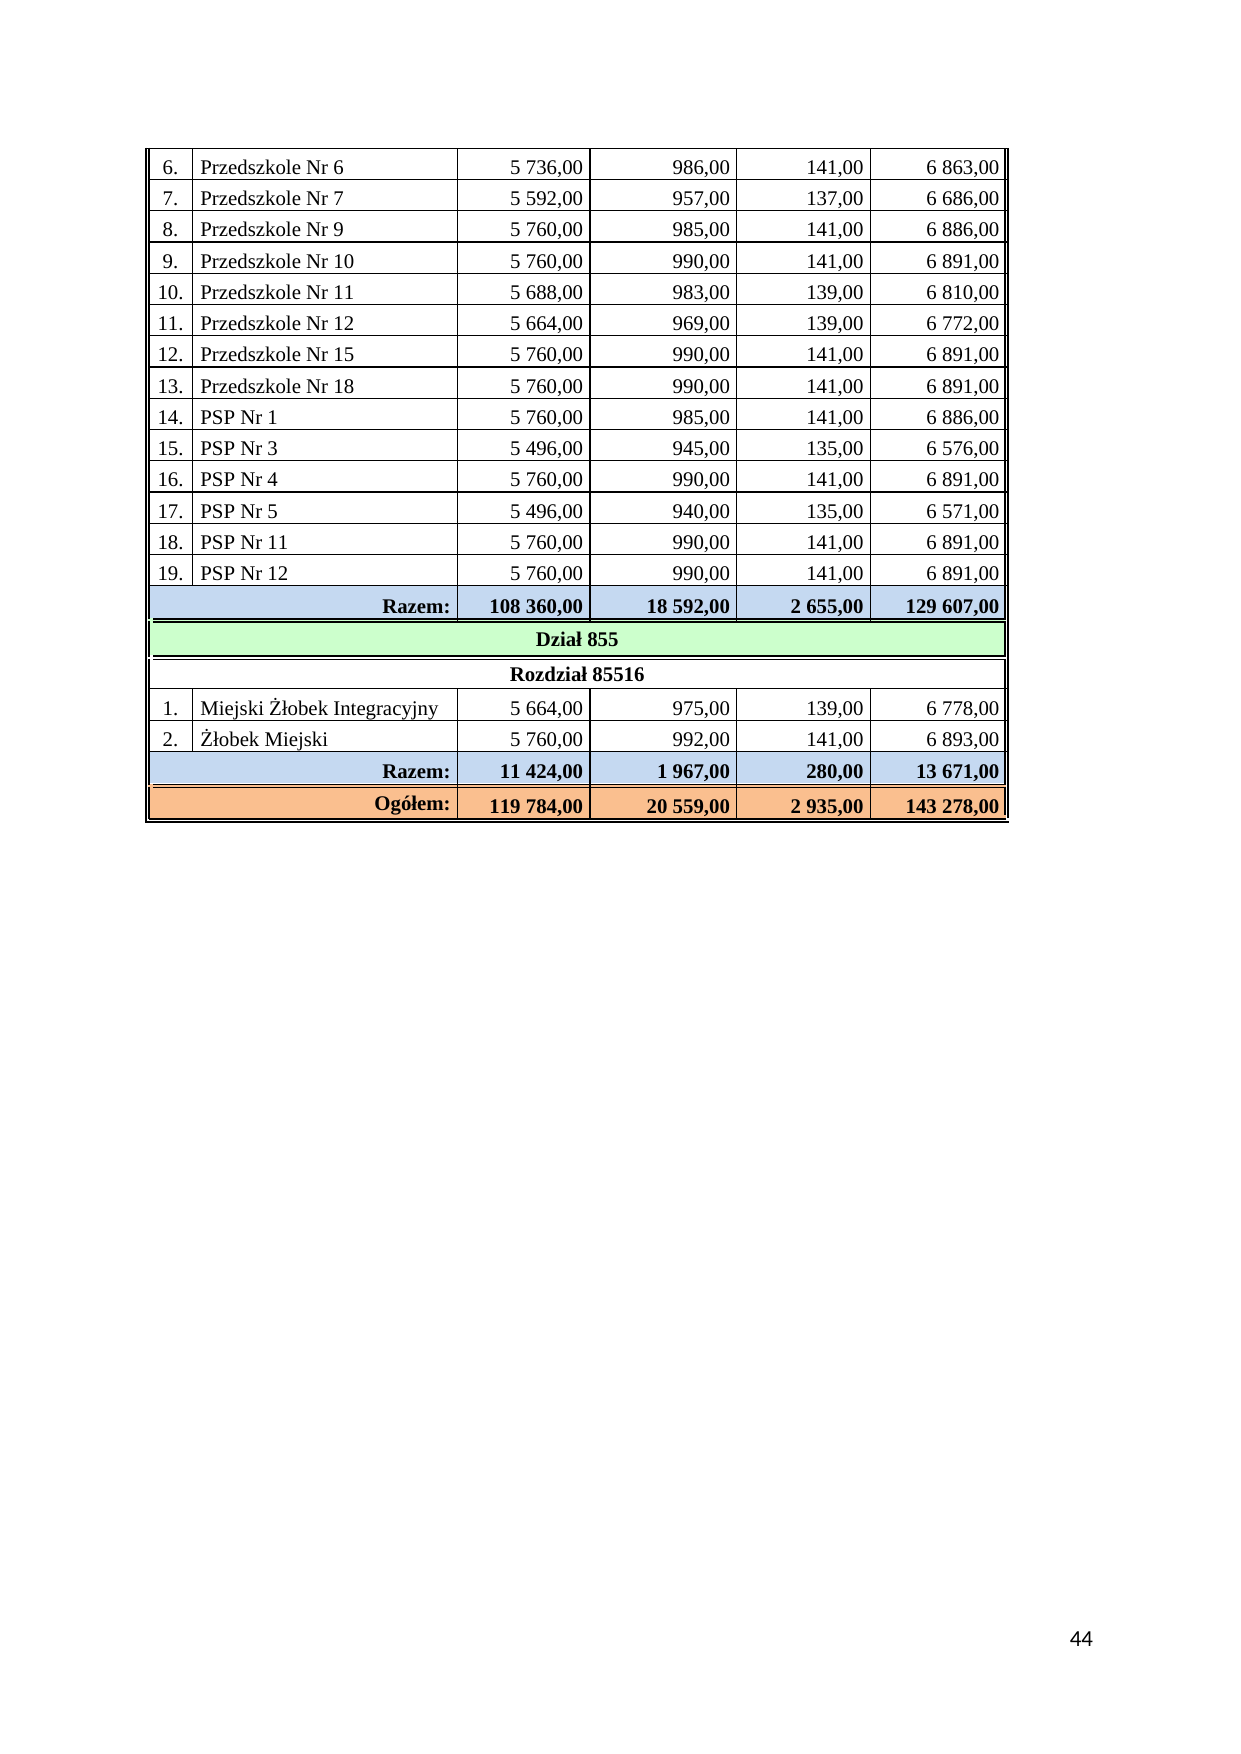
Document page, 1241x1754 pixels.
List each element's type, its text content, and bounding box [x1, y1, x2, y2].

table_cell 139,00 [737, 689, 870, 719]
table_cell Przedszkole Nr 15 [193, 336, 457, 366]
table_cell 985,00 [591, 399, 736, 429]
table_cell PSP Nr 12 [193, 555, 457, 585]
table_cell Żłobek Miejski [193, 721, 457, 751]
table_cell 5 760,00 [458, 524, 589, 554]
table_cell 13. [150, 368, 192, 398]
table_cell 6 576,00 [871, 430, 1004, 460]
table_cell 2. [150, 721, 192, 751]
table_cell 983,00 [591, 274, 736, 304]
table_cell [1009, 366, 1022, 398]
table_cell 19. [150, 555, 192, 585]
table_cell 990,00 [591, 524, 736, 554]
table_cell 141,00 [737, 461, 870, 491]
table_cell 5 760,00 [458, 461, 589, 491]
table_cell 280,00 [737, 752, 870, 783]
table_cell 14. [150, 399, 192, 429]
table_cell Rozdział 85516 [148, 655, 1006, 688]
table_cell 11 424,00 [458, 752, 589, 783]
table_cell 141,00 [737, 243, 870, 273]
table_cell Przedszkole Nr 7 [193, 180, 457, 210]
table_cell [1009, 491, 1022, 523]
table_cell 143 278,00 [871, 788, 1006, 818]
table_cell 6 863,00 [871, 149, 1004, 179]
table_cell [1009, 618, 1022, 655]
table_cell [1009, 429, 1022, 460]
table_cell 141,00 [737, 211, 870, 241]
table_cell 129 607,00 [871, 586, 1004, 618]
table_cell 119 784,00 [458, 788, 589, 818]
table_cell 6 891,00 [871, 243, 1004, 273]
table_cell 7. [150, 180, 192, 210]
table_cell 957,00 [591, 180, 736, 210]
table_cell 141,00 [737, 721, 870, 751]
table_cell 1 967,00 [591, 752, 736, 783]
table_cell 5 664,00 [458, 689, 589, 719]
table_cell Przedszkole Nr 10 [193, 243, 457, 273]
table_cell 137,00 [737, 180, 870, 210]
table_cell 141,00 [737, 399, 870, 429]
table_cell 975,00 [591, 689, 736, 719]
table_cell 945,00 [591, 430, 736, 460]
table_cell Razem: [150, 586, 457, 618]
table_cell [1009, 585, 1022, 618]
table_cell 18 592,00 [591, 586, 736, 618]
table_cell 5 664,00 [458, 305, 589, 335]
table_cell 5 496,00 [458, 493, 589, 523]
table_cell [1009, 179, 1022, 210]
table_cell [1009, 523, 1022, 554]
table_cell [1009, 688, 1022, 719]
table_cell 6 891,00 [871, 555, 1004, 585]
table_cell 5 760,00 [458, 399, 589, 429]
table_cell 6 778,00 [871, 689, 1004, 719]
table_cell 5 592,00 [458, 180, 589, 210]
table_cell 141,00 [737, 524, 870, 554]
table_cell 1. [150, 689, 192, 719]
table_cell 139,00 [737, 305, 870, 335]
table_cell 6 772,00 [871, 305, 1004, 335]
table_cell [1009, 273, 1022, 304]
table_cell [1009, 398, 1022, 429]
table_cell 990,00 [591, 243, 736, 273]
table_cell [1009, 655, 1022, 688]
table_cell 8. [150, 211, 192, 241]
table_cell 6 686,00 [871, 180, 1004, 210]
table_cell 12. [150, 336, 192, 366]
table_cell 6 886,00 [871, 211, 1004, 241]
table_cell 5 760,00 [458, 211, 589, 241]
table_cell 141,00 [737, 368, 870, 398]
table_cell 6 893,00 [871, 721, 1004, 751]
table_cell 20 559,00 [591, 788, 736, 818]
table_cell PSP Nr 3 [193, 430, 457, 460]
table_cell Przedszkole Nr 18 [193, 368, 457, 398]
table_cell Przedszkole Nr 6 [193, 149, 457, 179]
table_cell 6 891,00 [871, 461, 1004, 491]
table_cell 5 688,00 [458, 274, 589, 304]
table_cell 940,00 [591, 493, 736, 523]
table_cell 6 810,00 [871, 274, 1004, 304]
table_cell 5 760,00 [458, 368, 589, 398]
table_cell 990,00 [591, 368, 736, 398]
table_cell 2 655,00 [737, 586, 870, 618]
table_cell Razem: [150, 752, 457, 783]
table_cell 6 571,00 [871, 493, 1004, 523]
table_cell 5 496,00 [458, 430, 589, 460]
table_cell 6 891,00 [871, 524, 1004, 554]
table_cell 5 736,00 [458, 149, 589, 179]
table_cell PSP Nr 1 [193, 399, 457, 429]
table_cell [1009, 720, 1022, 751]
table_cell [1009, 554, 1022, 585]
table_cell 5 760,00 [458, 721, 589, 751]
table_cell Przedszkole Nr 12 [193, 305, 457, 335]
table_cell 986,00 [591, 149, 736, 179]
table_cell 108 360,00 [458, 586, 589, 618]
table_cell 985,00 [591, 211, 736, 241]
table_cell Przedszkole Nr 9 [193, 211, 457, 241]
table_cell 139,00 [737, 274, 870, 304]
table_cell 990,00 [591, 555, 736, 585]
table_cell [1009, 210, 1022, 241]
table_cell [1009, 784, 1022, 818]
table_cell 6 891,00 [871, 336, 1004, 366]
table_cell 990,00 [591, 336, 736, 366]
table_cell 11. [150, 305, 192, 335]
table_cell [1009, 148, 1022, 179]
table_cell Przedszkole Nr 11 [193, 274, 457, 304]
table_cell 135,00 [737, 493, 870, 523]
table_cell 5 760,00 [458, 243, 589, 273]
table_cell PSP Nr 11 [193, 524, 457, 554]
table_cell PSP Nr 5 [193, 493, 457, 523]
table_cell 992,00 [591, 721, 736, 751]
table_cell [1009, 335, 1022, 366]
table_cell 2 935,00 [737, 788, 870, 818]
table_cell [1009, 460, 1022, 491]
table_cell 6. [150, 149, 192, 179]
table_cell 6 886,00 [871, 399, 1004, 429]
table_cell 17. [150, 493, 192, 523]
table_cell [1009, 751, 1022, 783]
table_cell [1009, 304, 1022, 335]
table_cell [1009, 241, 1022, 273]
table_cell Miejski Żłobek Integracyjny [193, 689, 457, 719]
table_cell 10. [150, 274, 192, 304]
table_cell 990,00 [591, 461, 736, 491]
table_cell 141,00 [737, 149, 870, 179]
table_cell 13 671,00 [871, 752, 1004, 783]
table_cell 16. [150, 461, 192, 491]
table_cell 6 891,00 [871, 368, 1004, 398]
table_cell 5 760,00 [458, 336, 589, 366]
table_cell 135,00 [737, 430, 870, 460]
table_cell 5 760,00 [458, 555, 589, 585]
table_cell 15. [150, 430, 192, 460]
table_cell PSP Nr 4 [193, 461, 457, 491]
table_cell 141,00 [737, 336, 870, 366]
table_cell 141,00 [737, 555, 870, 585]
table_cell 9. [150, 243, 192, 273]
table_cell Dział 855 [148, 618, 1004, 655]
table_cell 18. [150, 524, 192, 554]
table_cell Ogółem: [148, 784, 457, 818]
table_cell 969,00 [591, 305, 736, 335]
